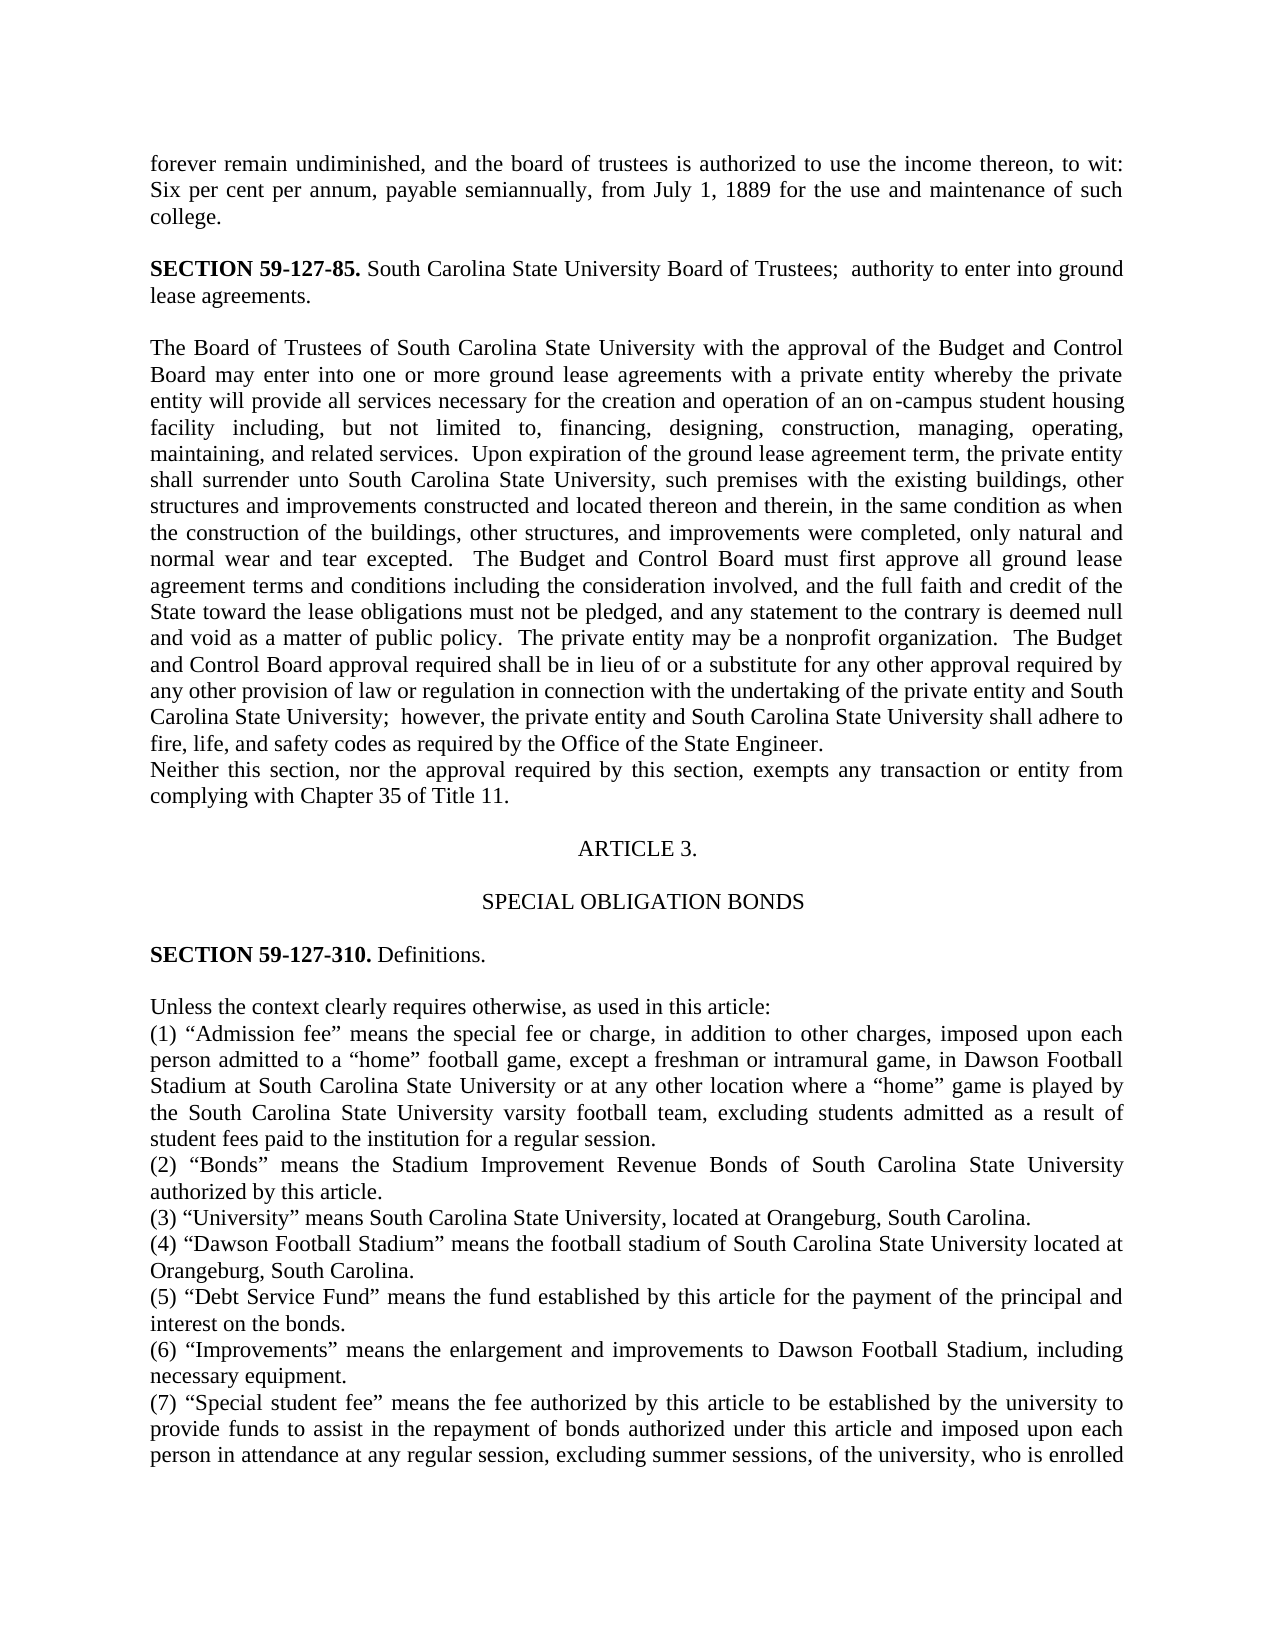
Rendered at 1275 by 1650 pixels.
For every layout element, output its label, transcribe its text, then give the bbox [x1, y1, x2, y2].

text SECTION 59-127-310. Definitions. [150, 941, 1125, 967]
text (3) “University” means South Carolina State University, located at Orangeburg, South Carolina. [150, 1204, 1125, 1231]
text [150, 1389, 1125, 1468]
text SPECIAL OBLIGATION BONDS [150, 888, 1125, 914]
text ARTICLE 3. [150, 835, 1125, 862]
text SECTION 59-127-85. South Carolina State University Board of Trustees; authority to enter into ground lease agreements. [150, 255, 1125, 308]
text (5) “Debt Service Fund” means the fund established by this article for the payment of the principal and interest on the bonds. [150, 1283, 1125, 1336]
text (6) “Improvements” means the enlargement and improvements to Dawson Football Stadium, including necessary equipment. [150, 1336, 1125, 1389]
text Neither this section, nor the approval required by this section, exempts any transaction or entity from complying with Chapter 35 of Title 11. [150, 756, 1125, 809]
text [150, 150, 1125, 229]
text (4) “Dawson Football Stadium” means the football stadium of South Carolina State University located at Orangeburg, South Carolina. [150, 1231, 1125, 1283]
text The Board of Trustees of South Carolina State University with the approval of the Budget and Control Board may enter into one or more ground lease agreements with a private entity whereby the private entity will provide all services necessary for the creation and operation of an on-campus student housing facility including, but not limited to, financing, designing, construction, managing, operating, maintaining, and related services. Upon expiration of the ground lease agreement term, the private entity shall surrender unto South Carolina State University, such premises with the existing buildings, other structures and improvements constructed and located thereon and therein, in the same condition as when the construction of the buildings, other structures, and improvements were completed, only natural and normal wear and tear excepted. The Budget and Control Board must first approve all ground lease agreement terms and conditions including the consideration involved, and the full faith and credit of the State toward the lease obligations must not be pledged, and any statement to the contrary is deemed null and void as a matter of public policy. The private entity may be a nonprofit organization. The Budget and Control Board approval required shall be in lieu of or a substitute for any other approval required by any other provision of law or regulation in connection with the undertaking of the private entity and South Carolina State University; however, the private entity and South Carolina State University shall adhere to fire, life, and safety codes as required by the Office of the State Engineer. [150, 334, 1125, 756]
text (2) “Bonds” means the Stadium Improvement Revenue Bonds of South Carolina State University authorized by this article. [150, 1151, 1125, 1204]
text Unless the context clearly requires otherwise, as used in this article: [150, 993, 1125, 1020]
text (1) “Admission fee” means the special fee or charge, in addition to other charges, imposed upon each person admitted to a “home” football game, except a freshman or intramural game, in Dawson Football Stadium at South Carolina State University or at any other location where a “home” game is played by the South Carolina State University varsity football team, excluding students admitted as a result of student fees paid to the institution for a regular session. [150, 1020, 1125, 1151]
